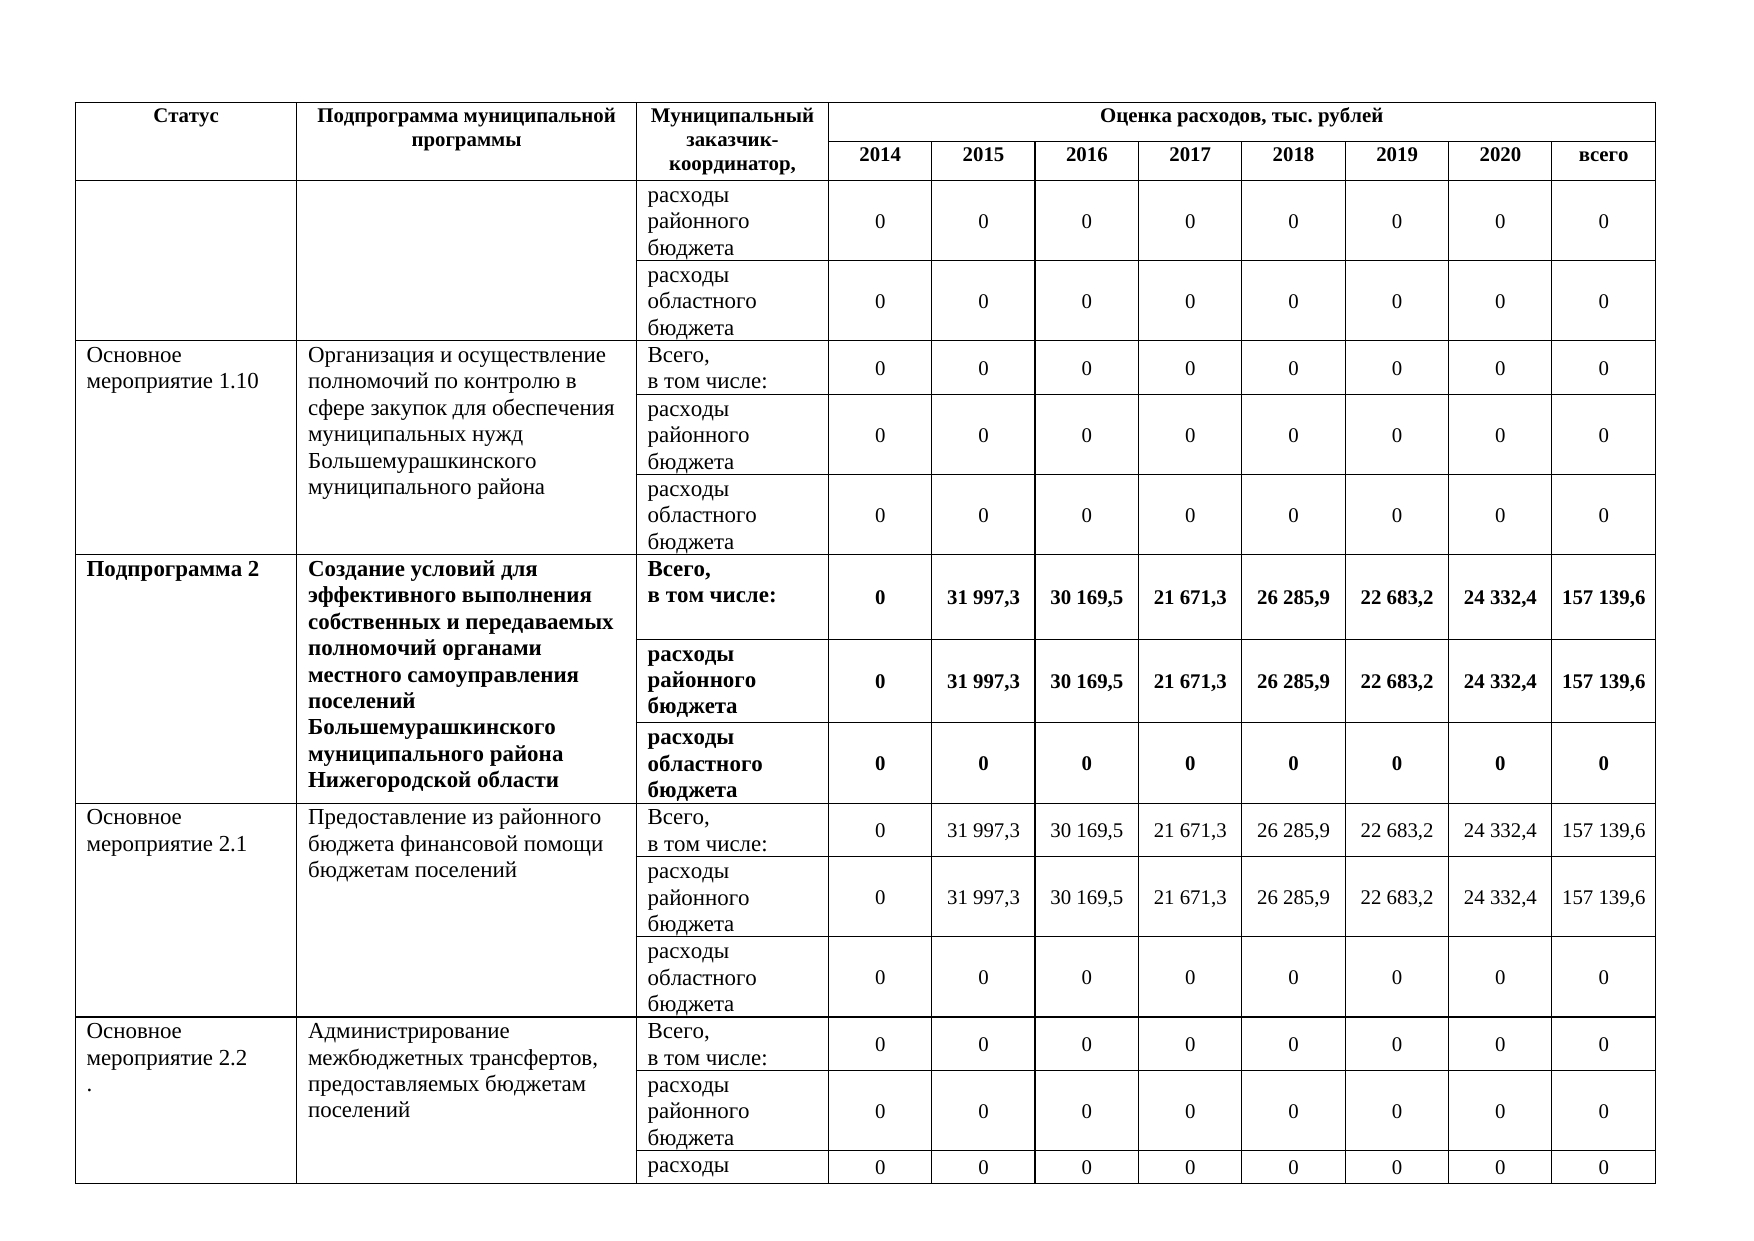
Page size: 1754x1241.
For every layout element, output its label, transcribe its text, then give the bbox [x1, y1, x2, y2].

table_cell 26 285,9 [1242, 640, 1345, 722]
table_cell 0 [1449, 1151, 1551, 1183]
table_cell 0 [1346, 181, 1448, 260]
table_cell расходы районного бюджета [637, 395, 828, 474]
table_cell 0 [1139, 723, 1241, 802]
table_header Оценка расходов, тыс. рублей [829, 103, 1655, 141]
table_cell 0 [1552, 1071, 1655, 1150]
table_cell 0 [829, 1151, 931, 1183]
table_cell 0 [829, 1071, 931, 1150]
table_cell 21 671,3 [1139, 857, 1241, 936]
table_cell 0 [1036, 261, 1138, 340]
table_cell 22 683,2 [1346, 555, 1448, 638]
table_cell 0 [1036, 395, 1138, 474]
table_cell 31 997,3 [932, 555, 1034, 638]
table_cell 0 [1449, 261, 1551, 340]
table_cell 0 [829, 1018, 931, 1070]
table_cell 2016 [1036, 142, 1138, 180]
table_cell 0 [1552, 181, 1655, 260]
table_cell 24 332,4 [1449, 640, 1551, 722]
table_cell 0 [1346, 1018, 1448, 1070]
table_cell 0 [1139, 1151, 1241, 1183]
table_cell 24 332,4 [1449, 857, 1551, 936]
table_cell 0 [829, 395, 931, 474]
table_cell Всего, в том числе: [637, 804, 828, 856]
table_cell 0 [1449, 395, 1551, 474]
table_cell Предоставление из районного бюджета финансовой помощи бюджетам поселений [297, 804, 636, 1016]
table_cell 2015 [932, 142, 1034, 180]
table_cell 0 [932, 1151, 1034, 1183]
table_cell 0 [1139, 1018, 1241, 1070]
table_cell 0 [1242, 723, 1345, 802]
table_cell 24 332,4 [1449, 555, 1551, 638]
table_cell 0 [829, 181, 931, 260]
table_cell 0 [1242, 261, 1345, 340]
table_cell 0 [932, 341, 1034, 394]
table_cell 0 [1139, 261, 1241, 340]
table_cell расходы областного бюджета [637, 261, 828, 340]
table_cell 157 139,6 [1552, 857, 1655, 936]
table_cell 22 683,2 [1346, 857, 1448, 936]
table_cell 0 [932, 937, 1034, 1016]
table_cell Администрирование межбюджетных трансфертов, предоставляемых бюджетам поселений [297, 1018, 636, 1183]
table_cell расходы районного бюджета [637, 857, 828, 936]
table_cell 0 [1139, 937, 1241, 1016]
table_cell 30 169,5 [1036, 640, 1138, 722]
table_cell расходы областного бюджета [637, 1151, 828, 1183]
table_cell 0 [1036, 1018, 1138, 1070]
table_cell Всего, в том числе: [637, 341, 828, 394]
table_cell 0 [1242, 937, 1345, 1016]
table_cell Всего, в том числе: [637, 555, 828, 638]
table_cell 24 332,4 [1449, 804, 1551, 856]
table_cell расходы областного бюджета [637, 723, 828, 802]
table_cell 0 [1552, 723, 1655, 802]
table_cell 0 [1552, 261, 1655, 340]
table_cell 0 [1242, 1018, 1345, 1070]
table_cell 21 671,3 [1139, 640, 1241, 722]
table_cell 26 285,9 [1242, 804, 1345, 856]
table_cell расходы районного бюджета [637, 1071, 828, 1150]
table_cell 0 [1036, 1151, 1138, 1183]
table_cell 0 [1552, 1151, 1655, 1183]
table_cell 0 [829, 475, 931, 554]
table_cell 0 [1552, 341, 1655, 394]
table_cell 22 683,2 [1346, 640, 1448, 722]
table_cell 0 [1449, 723, 1551, 802]
table_cell 0 [1242, 1071, 1345, 1150]
table_cell расходы районного бюджета [637, 640, 828, 722]
table_cell 0 [829, 555, 931, 638]
table_cell 0 [932, 475, 1034, 554]
table_cell 0 [1242, 181, 1345, 260]
table_cell 0 [932, 723, 1034, 802]
table_cell 0 [1036, 181, 1138, 260]
table_cell расходы областного бюджета [637, 475, 828, 554]
table_cell 0 [1036, 341, 1138, 394]
table_cell 0 [1346, 475, 1448, 554]
table_cell 0 [1036, 723, 1138, 802]
table_cell расходы районного бюджета [637, 181, 828, 260]
table_cell 22 683,2 [1346, 804, 1448, 856]
table_cell 0 [829, 857, 931, 936]
table_cell 0 [1449, 937, 1551, 1016]
table_cell 0 [1242, 341, 1345, 394]
table_cell 30 169,5 [1036, 555, 1138, 638]
table_cell 157 139,6 [1552, 804, 1655, 856]
table_header Статус [76, 103, 296, 180]
table_cell 0 [1552, 475, 1655, 554]
table_cell Подпрограмма 2 [76, 555, 296, 802]
table_cell 0 [1346, 1151, 1448, 1183]
table_cell 0 [1346, 723, 1448, 802]
table_cell 0 [1449, 1071, 1551, 1150]
table_cell всего [1552, 142, 1655, 180]
table_cell 0 [932, 1071, 1034, 1150]
table_cell расходы областного бюджета [637, 937, 828, 1016]
table_cell 0 [932, 261, 1034, 340]
table_cell 0 [1139, 475, 1241, 554]
table_cell 0 [1242, 1151, 1345, 1183]
table_cell 0 [829, 723, 931, 802]
table_cell 0 [1552, 1018, 1655, 1070]
table_header Подпрограмма муниципальной программы [297, 103, 636, 180]
table_cell 0 [1552, 395, 1655, 474]
table_cell 0 [1139, 341, 1241, 394]
table_cell 0 [1552, 937, 1655, 1016]
table_cell 2018 [1242, 142, 1345, 180]
table_cell Основное мероприятие 1.10 [76, 341, 296, 554]
table_cell Всего, в том числе: [637, 1018, 828, 1070]
table_cell 0 [829, 640, 931, 722]
table_cell 30 169,5 [1036, 804, 1138, 856]
table_cell 2014 [829, 142, 931, 180]
table_cell 0 [1449, 181, 1551, 260]
table_cell 0 [1036, 475, 1138, 554]
table_cell 0 [932, 395, 1034, 474]
table_cell 0 [1346, 341, 1448, 394]
table_cell 0 [829, 804, 931, 856]
table_cell 0 [1139, 395, 1241, 474]
table_cell 0 [1346, 937, 1448, 1016]
table_cell 0 [1139, 181, 1241, 260]
table_cell 0 [1242, 475, 1345, 554]
table_cell Организация и осуществление полномочий по контролю в сфере закупок для обеспечения муниципальных нужд Большемурашкинского муниципального района [297, 341, 636, 554]
table_cell 31 997,3 [932, 804, 1034, 856]
table_cell 0 [1036, 937, 1138, 1016]
table_cell 0 [1346, 395, 1448, 474]
table_header Муниципальный заказчик-координатор, соисполнители [637, 103, 828, 180]
table_cell Создание условий для эффективного выполнения собственных и передаваемых полномочий органами местного самоуправления поселений Большемурашкинского муниципального района Нижегородской области [297, 555, 636, 802]
table_cell 0 [1346, 261, 1448, 340]
table_cell 157 139,6 [1552, 640, 1655, 722]
table_cell 21 671,3 [1139, 555, 1241, 638]
table_cell 0 [932, 1018, 1034, 1070]
table_cell 0 [1449, 475, 1551, 554]
table_cell 157 139,6 [1552, 555, 1655, 638]
table_cell 21 671,3 [1139, 804, 1241, 856]
table_cell 0 [1449, 1018, 1551, 1070]
table_cell 26 285,9 [1242, 857, 1345, 936]
table_cell 0 [1036, 1071, 1138, 1150]
table_cell 0 [1346, 1071, 1448, 1150]
table_cell 0 [1449, 341, 1551, 394]
table_cell Основное мероприятие 2.1 [76, 804, 296, 1016]
table_cell Основное мероприятие 2.2 . [76, 1018, 296, 1183]
table_cell 0 [829, 261, 931, 340]
table_cell 2017 [1139, 142, 1241, 180]
table_cell 2019 [1346, 142, 1448, 180]
table_cell 30 169,5 [1036, 857, 1138, 936]
table_cell 0 [829, 341, 931, 394]
table_cell 26 285,9 [1242, 555, 1345, 638]
table_cell 0 [932, 181, 1034, 260]
table_cell 0 [829, 937, 931, 1016]
table_cell 31 997,3 [932, 857, 1034, 936]
table_cell 0 [1139, 1071, 1241, 1150]
table_cell 31 997,3 [932, 640, 1034, 722]
table_cell 2020 [1449, 142, 1551, 180]
table_cell 0 [1242, 395, 1345, 474]
